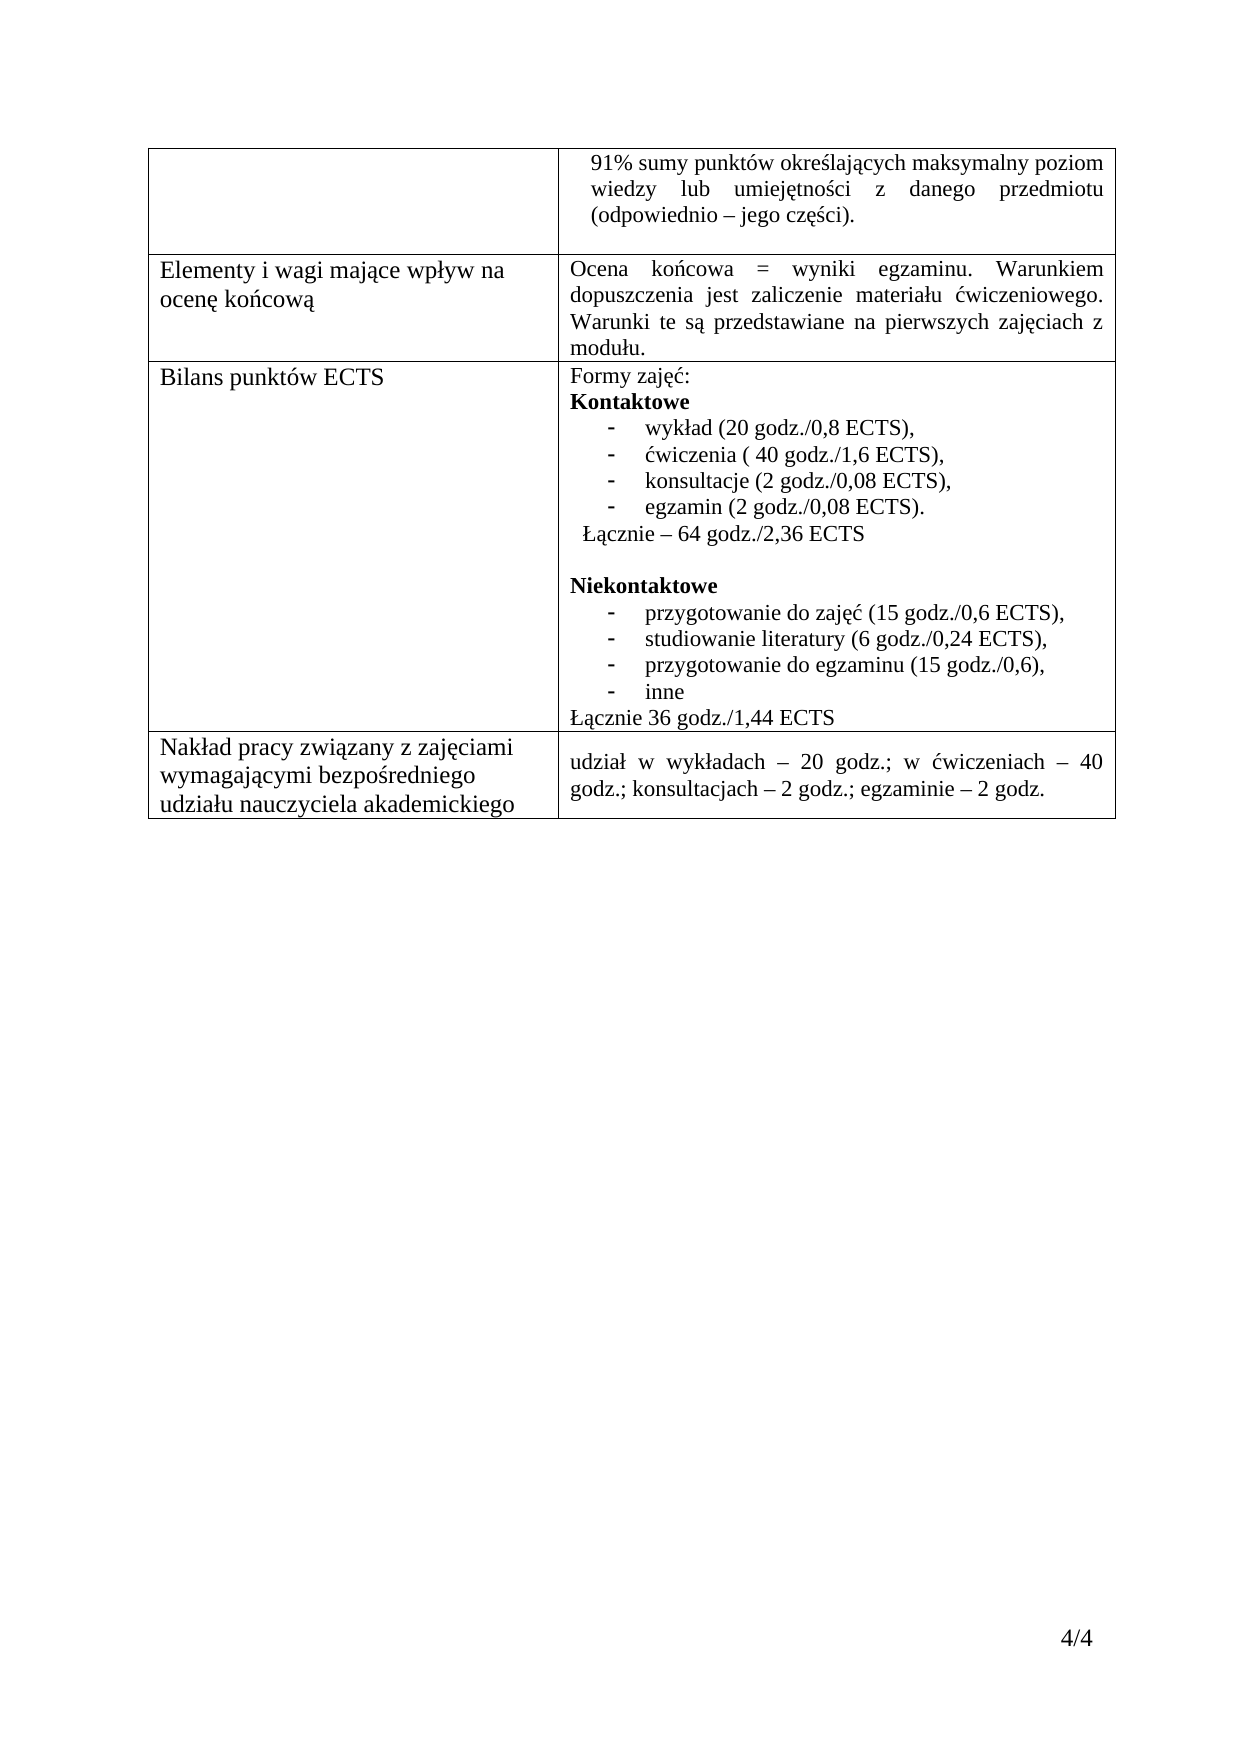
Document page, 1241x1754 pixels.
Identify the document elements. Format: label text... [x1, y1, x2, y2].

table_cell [149, 149, 558, 254]
table_cell Elementy i wagi mające wpływ na ocenę końcową [149, 255, 558, 361]
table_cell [559, 149, 1115, 254]
table_cell Ocena końcowa = wyniki egzaminu. Warunkiem dopuszczenia jest zaliczenie materiału ćwiczeniowego. Warunki te są przedstawiane na pierwszych zajęciach z modułu. [559, 255, 1115, 361]
table_cell Bilans punktów ECTS [149, 362, 558, 731]
table_cell Formy zajęć: Kontaktowe wykład (20 godz./0,8 ECTS), ćwiczenia ( 40 godz./1,6 ECTS), konsultacje (2 godz./0,08 ECTS), egzamin (2 godz./0,08 ECTS). Łącznie – 64 godz./2,36 ECTS Niekontaktowe przygotowanie do zajęć (15 godz./0,6 ECTS), studiowanie literatury (6 godz./0,24 ECTS), przygotowanie do egzaminu (15 godz./0,6), inne Łącznie 36 godz./1,44 ECTS [559, 362, 1115, 731]
table_cell udział w wykładach – 20 godz.; w ćwiczeniach – 40 godz.; konsultacjach – 2 godz.; egzaminie – 2 godz. [559, 732, 1115, 818]
table_cell Nakład pracy związany z zajęciami wymagającymi bezpośredniego udziału nauczyciela akademickiego [149, 732, 558, 818]
